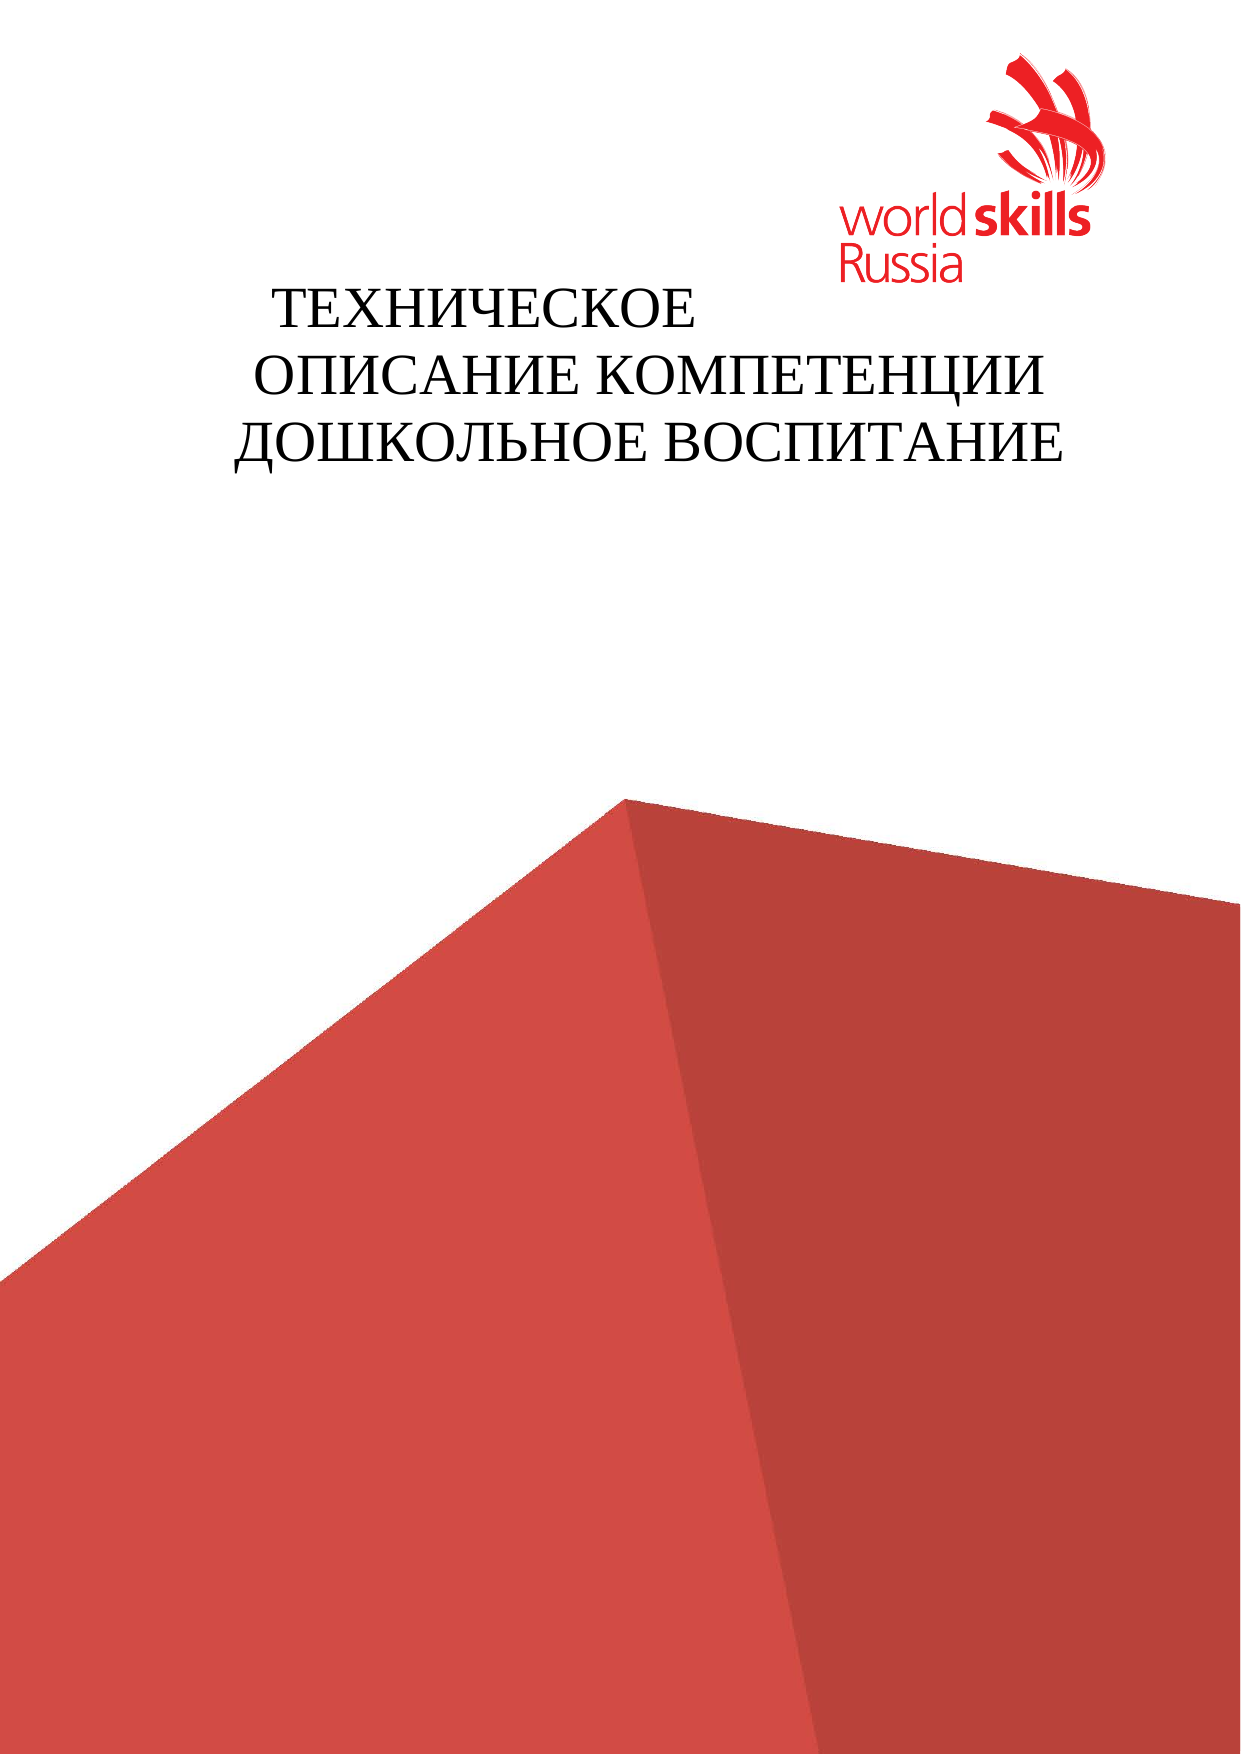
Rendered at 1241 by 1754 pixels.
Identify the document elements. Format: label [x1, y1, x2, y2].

picture [839, 53, 1152, 283]
picture [0, 755, 1241, 1754]
